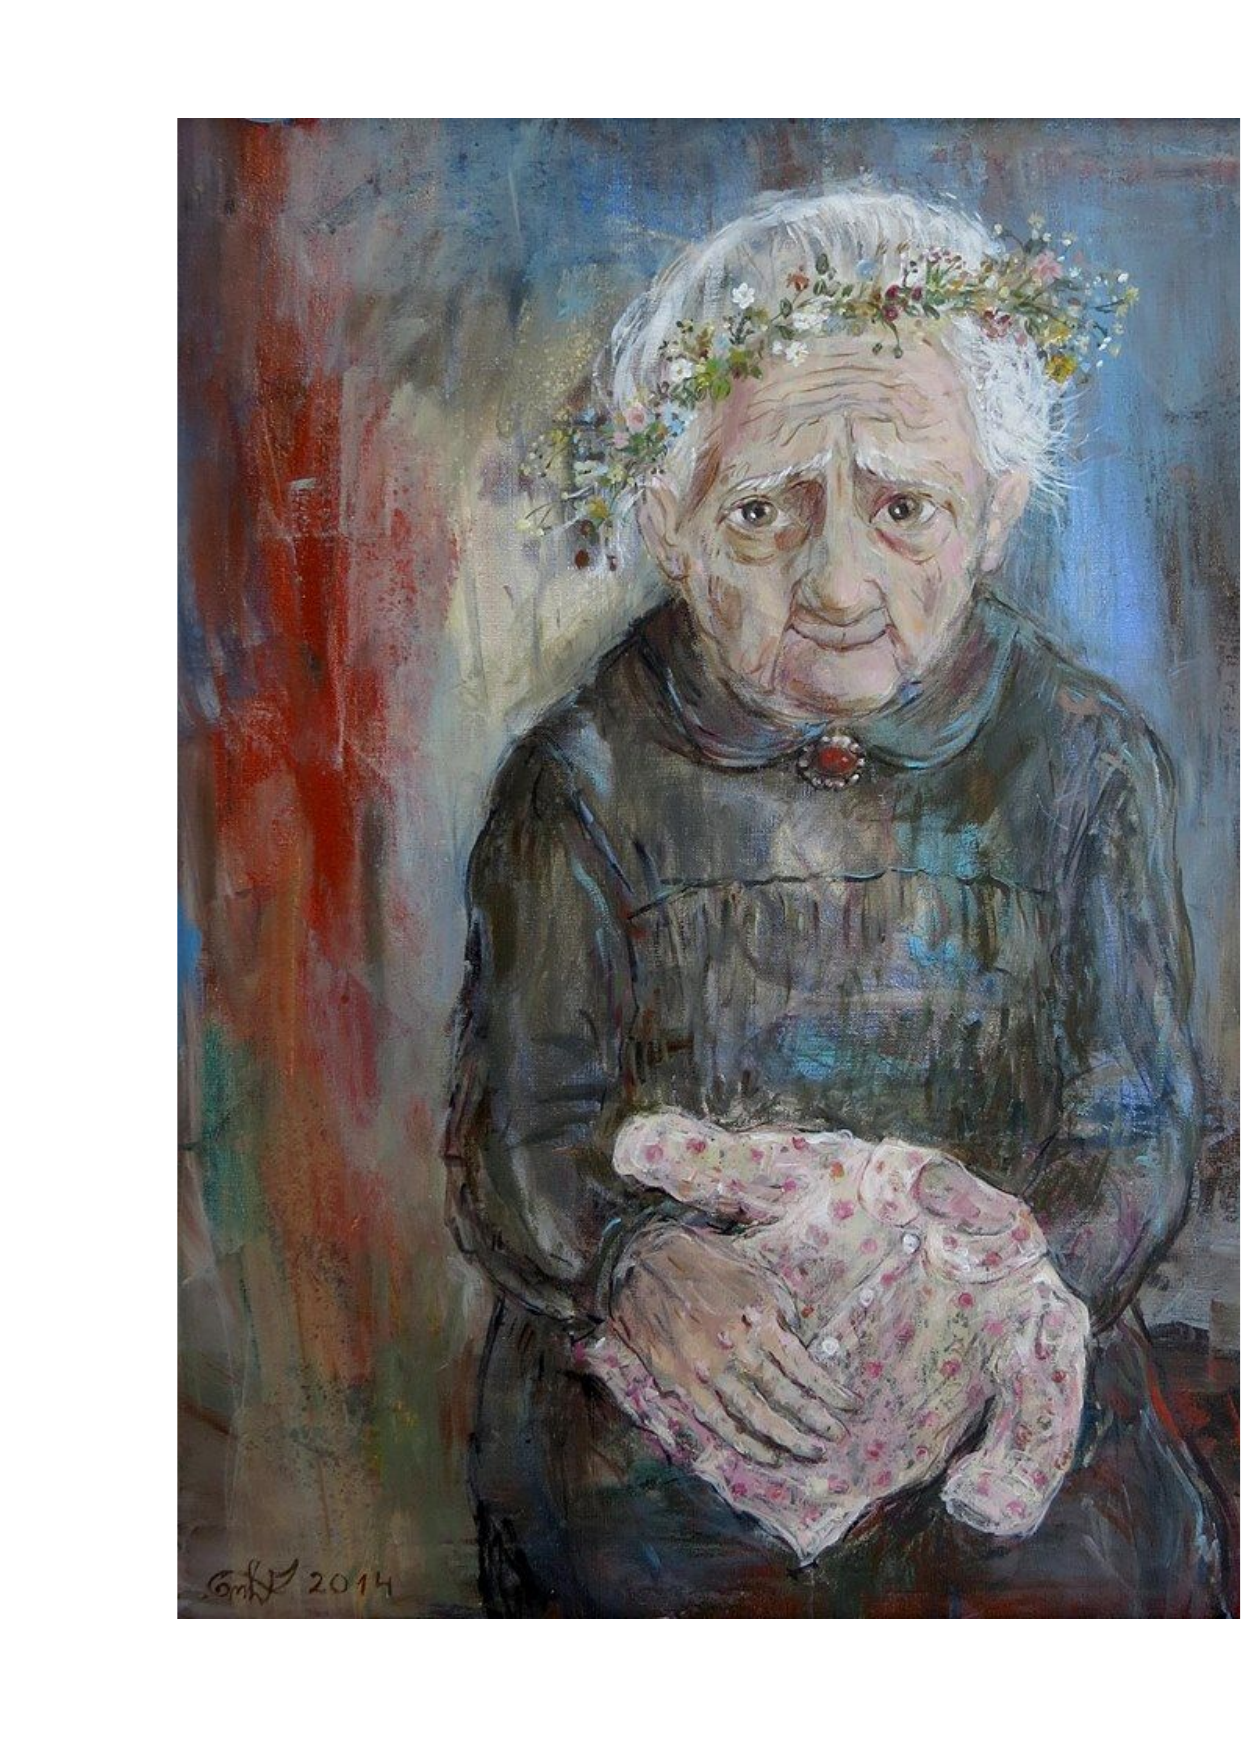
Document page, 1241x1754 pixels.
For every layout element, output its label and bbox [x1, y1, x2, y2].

picture [177, 118, 1241, 1619]
